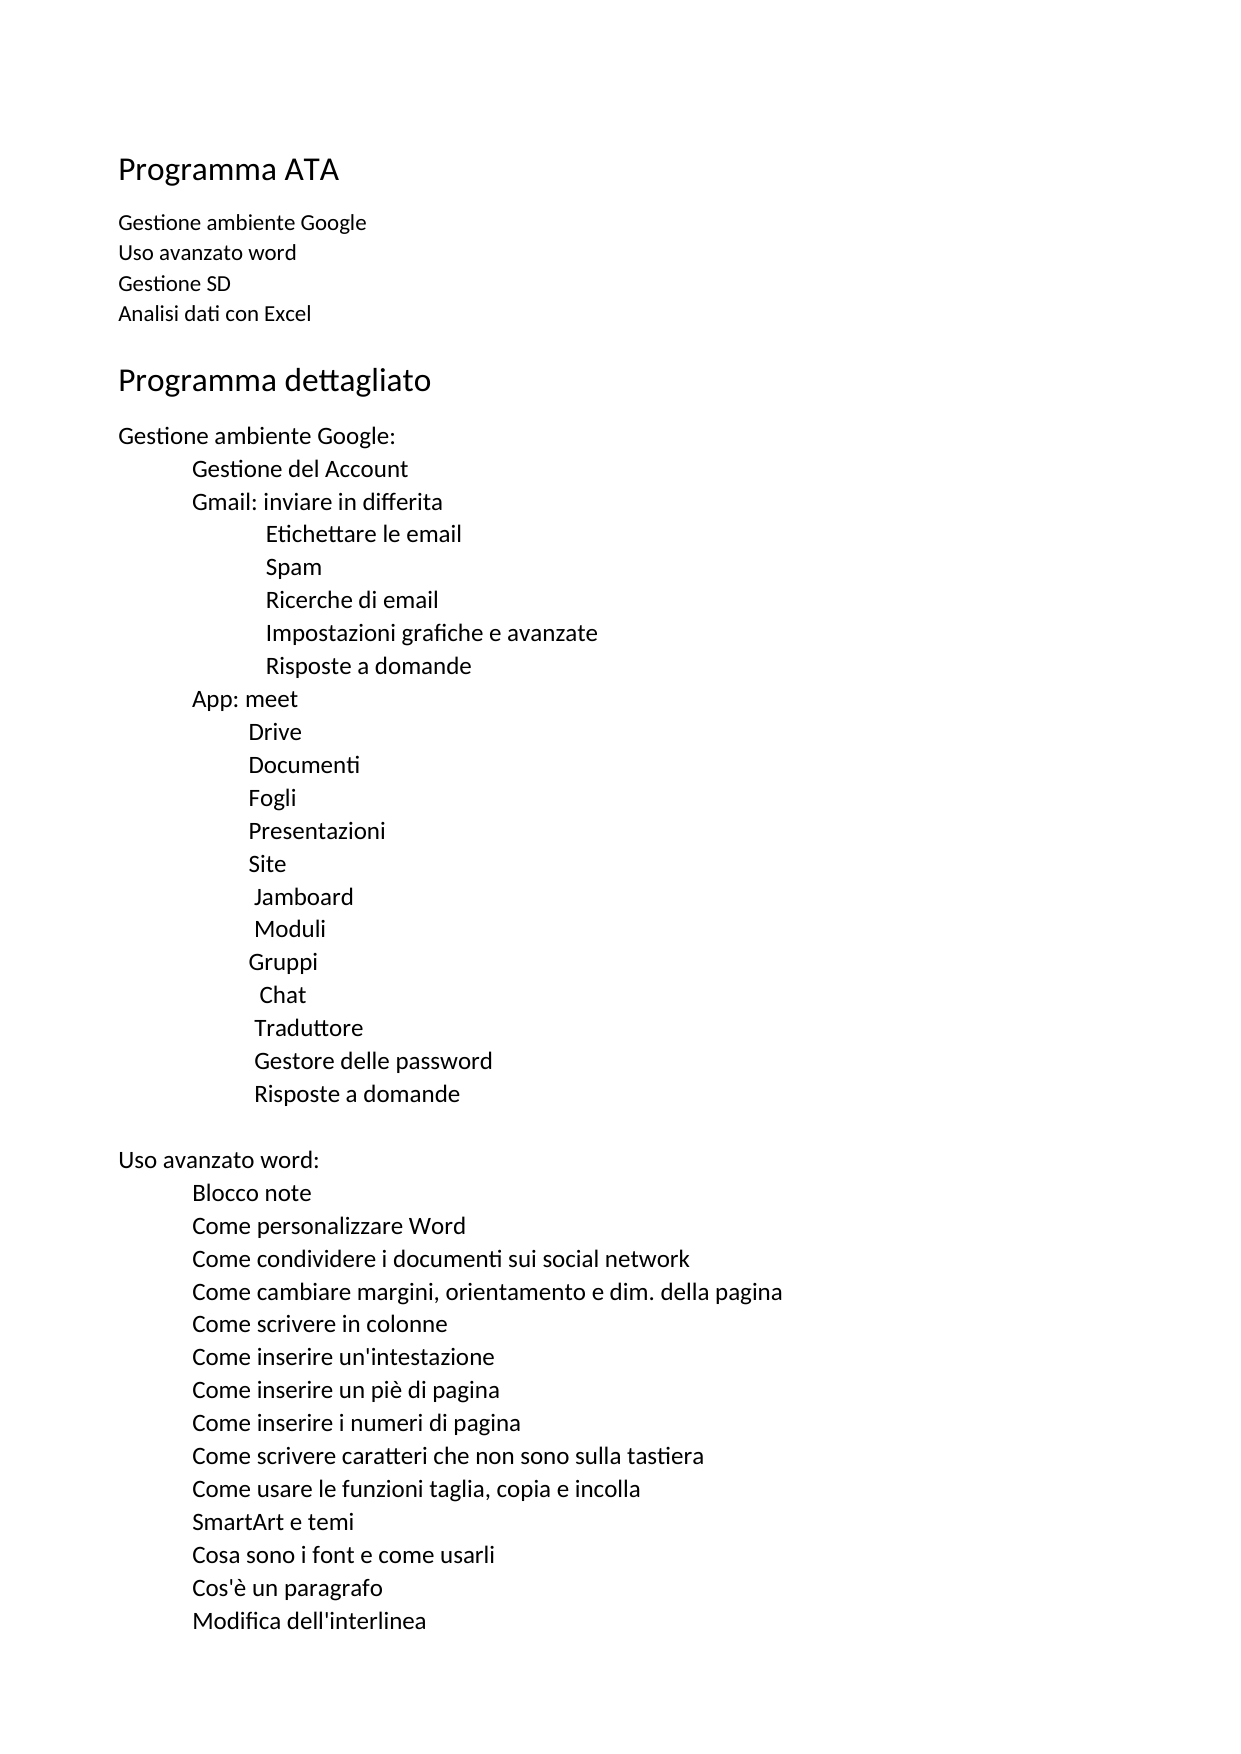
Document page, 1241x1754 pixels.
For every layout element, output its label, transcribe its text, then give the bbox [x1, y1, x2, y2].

text Chat [118, 979, 1122, 1010]
text Drive [118, 716, 1122, 747]
text Come cambiare margini, orientamento e dim. della pagina [192, 1276, 1122, 1306]
text SmartArt e temi [192, 1506, 1122, 1537]
text Uso avanzato word: [118, 1144, 1122, 1174]
text Come personalizzare Word [192, 1210, 1122, 1240]
text Impostazioni grafiche e avanzate [118, 617, 1122, 648]
text Come usare le funzioni taglia, copia e incolla [192, 1473, 1122, 1504]
text Come scrivere caratteri che non sono sulla tastiera [192, 1440, 1122, 1471]
text Gmail: inviare in differita [118, 486, 1122, 516]
text Analisi dati con Excel [118, 299, 1122, 327]
text Modifica dell'interlinea [192, 1605, 1122, 1635]
text Fogli [118, 782, 1122, 812]
text Risposte a domande [118, 650, 1122, 681]
text Cos'è un paragrafo [192, 1572, 1122, 1602]
text Gestione SD [118, 269, 1122, 297]
text Come condividere i documenti sui social network [192, 1243, 1122, 1273]
text Spam [118, 552, 1122, 582]
text Documenti [118, 749, 1122, 779]
text Come inserire un'intestazione [192, 1342, 1122, 1372]
text Jamboard [118, 881, 1122, 911]
text Traduttore [118, 1012, 1122, 1043]
text Risposte a domande [118, 1078, 1122, 1109]
text Blocco note [192, 1177, 1122, 1207]
text Programma dettagliato [118, 359, 1122, 400]
text Come scrivere in colonne [192, 1309, 1122, 1339]
text Cosa sono i font e come usarli [192, 1539, 1122, 1569]
text Uso avanzato word [118, 238, 1122, 266]
text Gestore delle password [118, 1045, 1122, 1076]
text Site [118, 848, 1122, 878]
text Gestione ambiente Google [118, 208, 1122, 236]
text Presentazioni [118, 815, 1122, 845]
text Etichettare le email [118, 519, 1122, 549]
text Gestione del Account [118, 453, 1122, 483]
text Ricerche di email [118, 584, 1122, 615]
text Moduli [118, 914, 1122, 944]
text Gestione ambiente Google: [118, 420, 1122, 450]
text Come inserire un piè di pagina [192, 1374, 1122, 1405]
text Come inserire i numeri di pagina [192, 1407, 1122, 1438]
text Gruppi [118, 947, 1122, 977]
text App: meet [118, 683, 1122, 714]
text Programma ATA [118, 148, 1122, 188]
